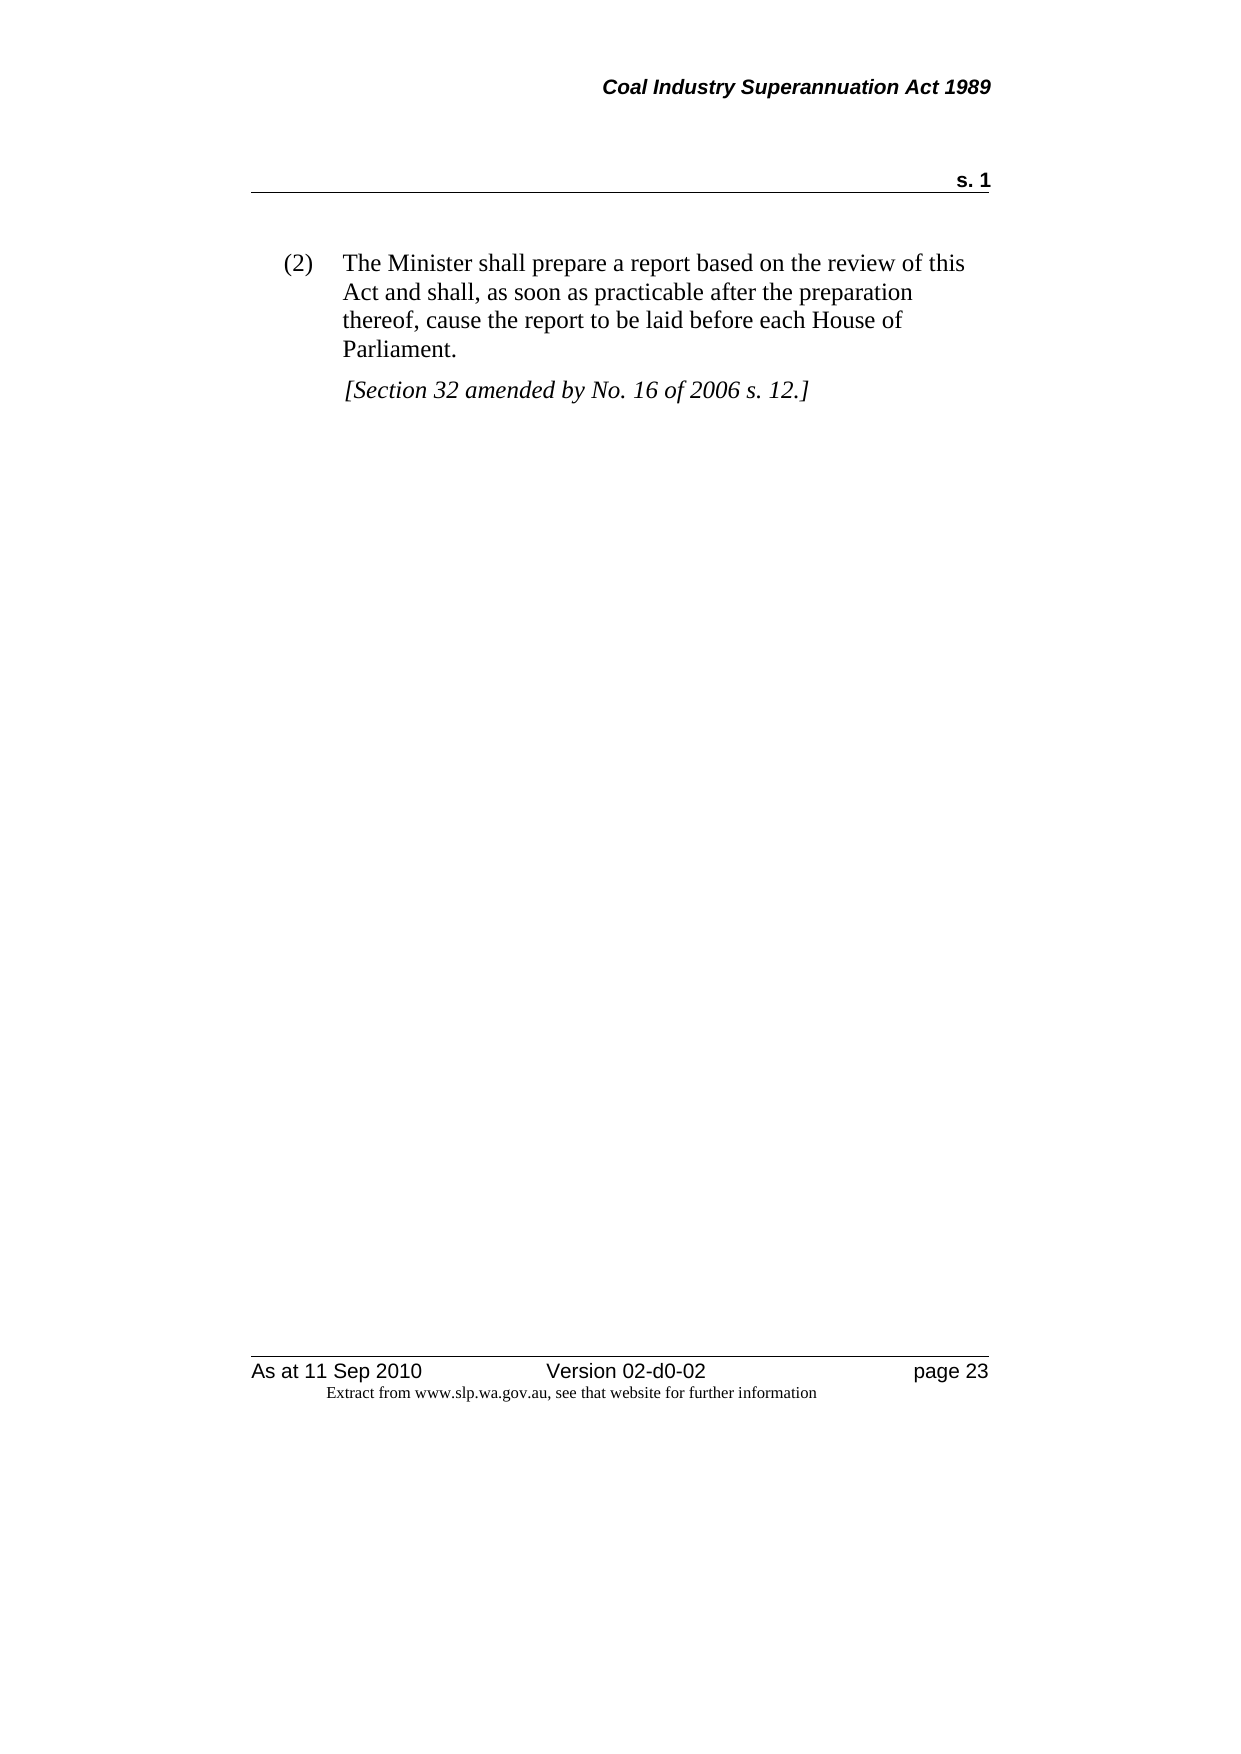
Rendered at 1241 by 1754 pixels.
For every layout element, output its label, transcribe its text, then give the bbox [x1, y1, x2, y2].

text [Section 32 amended by No. 16 of 2006 s. 12.] [251, 376, 989, 404]
text (2) The Minister shall prepare a report based on the review of this Act and shall, as soon as practicable after the preparation thereof, cause the report to be laid before each House of Parliament. [251, 248, 989, 363]
